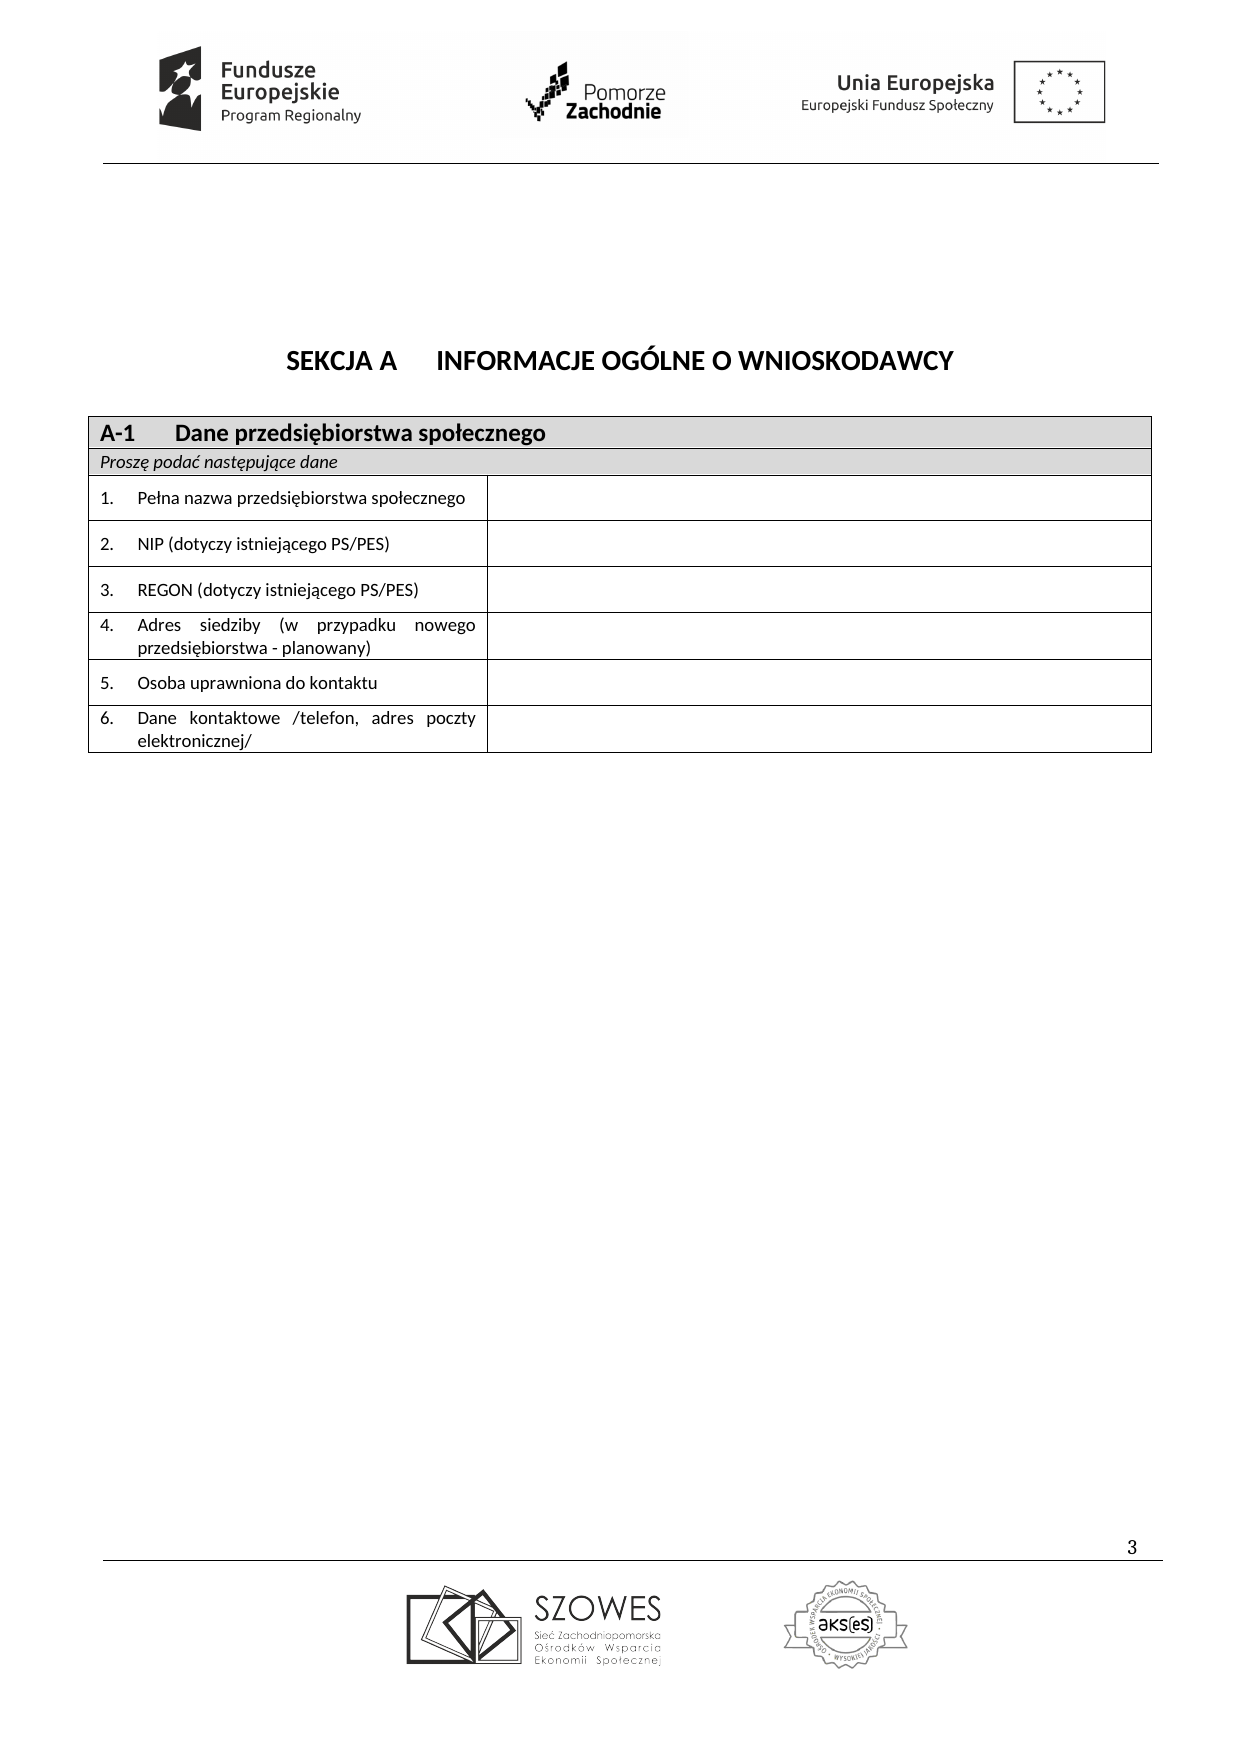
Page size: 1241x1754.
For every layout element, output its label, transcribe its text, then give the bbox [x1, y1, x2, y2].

table_cell REGON (dotyczy istniejącego PS/PES) [89, 567, 487, 612]
table_cell Pełna nazwa przedsiębiorstwa społecznego [89, 476, 487, 520]
picture [776, 1573, 920, 1678]
table_cell Proszę podać następujące dane [89, 449, 1151, 474]
table_cell [488, 476, 1151, 520]
subtitle SEKCJA A INFORMACJE OGÓLNE O WNIOSKODAWCY [103, 342, 1137, 378]
table_cell Dane kontaktowe /telefon, adres poczty elektronicznej/ [89, 706, 487, 752]
table_cell [488, 613, 1151, 659]
table_cell [488, 660, 1151, 705]
table_cell [488, 567, 1151, 612]
table_cell [488, 706, 1151, 752]
picture [406, 1585, 661, 1666]
table_header A-1 Dane przedsiębiorstwa społecznego [89, 417, 1151, 447]
table_cell Osoba uprawniona do kontaktu [89, 660, 487, 705]
picture [157, 31, 1106, 163]
table_cell Adres siedziby (w przypadku nowego przedsiębiorstwa - planowany) [89, 613, 487, 659]
table_cell [488, 521, 1151, 566]
table_cell NIP (dotyczy istniejącego PS/PES) [89, 521, 487, 566]
